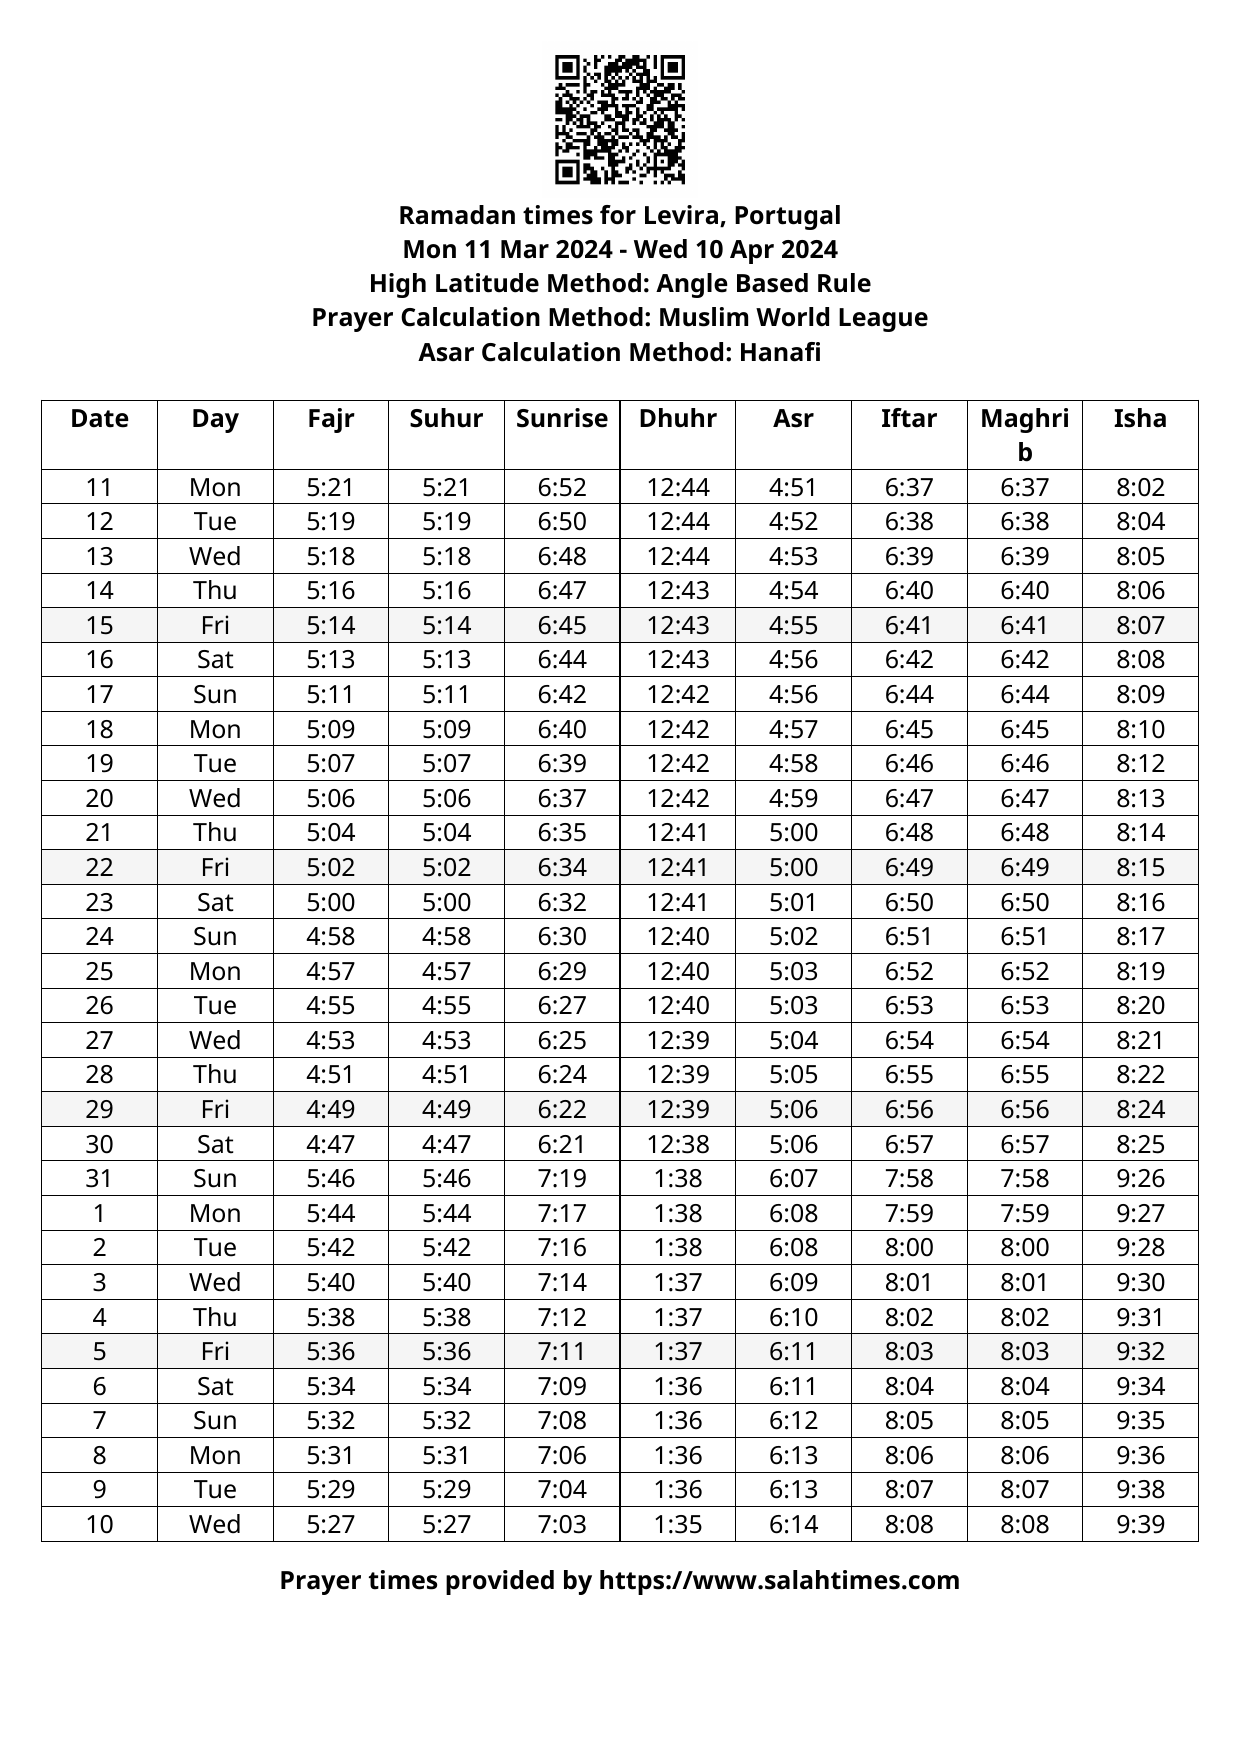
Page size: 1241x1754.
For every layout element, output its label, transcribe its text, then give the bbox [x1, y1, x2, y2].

table_cell 4:49 [389, 1092, 504, 1126]
table_cell 6:14 [736, 1507, 851, 1541]
table_cell 4:58 [274, 919, 388, 953]
table_cell Fri [158, 1092, 273, 1126]
table_cell 4 [42, 1300, 157, 1333]
table_cell 1:35 [621, 1507, 735, 1541]
text Ramadan times for Levira, Portugal [42, 198, 1198, 232]
table_cell 1:36 [621, 1473, 735, 1506]
table_cell 4:51 [736, 470, 851, 503]
table_cell 9:39 [1083, 1507, 1198, 1541]
table_cell 6:53 [852, 989, 967, 1022]
table_cell 8:25 [1083, 1127, 1198, 1160]
table_cell 6:37 [968, 470, 1082, 503]
table_cell 5:09 [274, 712, 388, 745]
table_cell 8:03 [852, 1334, 967, 1368]
table_cell 6:38 [852, 504, 967, 538]
table_cell 4:56 [736, 677, 851, 711]
table_cell 4:55 [389, 989, 504, 1022]
table_cell 1:37 [621, 1300, 735, 1333]
table_cell 4:57 [389, 954, 504, 987]
table_cell 8:12 [1083, 746, 1198, 780]
table_cell 3 [42, 1265, 157, 1299]
table_cell 6:30 [505, 919, 619, 953]
table_cell 5:18 [389, 539, 504, 572]
table_cell 5:32 [274, 1404, 388, 1437]
table_cell 6:13 [736, 1438, 851, 1472]
table_cell 5:38 [389, 1300, 504, 1333]
table_cell 9:26 [1083, 1161, 1198, 1195]
table_cell 6:52 [852, 954, 967, 987]
table_cell 29 [42, 1092, 157, 1126]
text Mon 11 Mar 2024 - Wed 10 Apr 2024 [42, 232, 1198, 266]
table_cell 5:42 [389, 1231, 504, 1264]
table_cell 5:21 [389, 470, 504, 503]
table_cell 12:39 [621, 1058, 735, 1091]
table_cell 8:08 [968, 1507, 1082, 1541]
table_cell 8:00 [968, 1231, 1082, 1264]
table_cell 8:02 [1083, 470, 1198, 503]
table_cell Thu [158, 574, 273, 607]
table_cell 5 [42, 1334, 157, 1368]
table_cell 7:04 [505, 1473, 619, 1506]
table_cell 6:51 [968, 919, 1082, 953]
table_cell 31 [42, 1161, 157, 1195]
table_cell 10 [42, 1507, 157, 1541]
table_cell 8:01 [852, 1265, 967, 1299]
table_cell 7:59 [852, 1196, 967, 1229]
table_cell 4:55 [274, 989, 388, 1022]
table_cell 8:14 [1083, 816, 1198, 849]
table_cell 8:07 [968, 1473, 1082, 1506]
table_cell 6:41 [852, 608, 967, 642]
table_cell 9:30 [1083, 1265, 1198, 1299]
table_cell 8:01 [968, 1265, 1082, 1299]
table_cell Sun [158, 1404, 273, 1437]
table_cell 5:27 [274, 1507, 388, 1541]
table_cell 6:08 [736, 1231, 851, 1264]
table_cell 2 [42, 1231, 157, 1264]
table_cell 5:31 [389, 1438, 504, 1472]
table_header Dhuhr [621, 401, 735, 469]
table_cell Sat [158, 643, 273, 676]
table_cell 1:38 [621, 1161, 735, 1195]
table_cell 1:37 [621, 1265, 735, 1299]
table_cell 8:03 [968, 1334, 1082, 1368]
table_cell 5:29 [274, 1473, 388, 1506]
table_cell 6:25 [505, 1023, 619, 1057]
table_cell 5:02 [274, 850, 388, 884]
table_cell 5:02 [389, 850, 504, 884]
table_cell Thu [158, 816, 273, 849]
table_cell 5:11 [274, 677, 388, 711]
table_cell 6:49 [968, 850, 1082, 884]
table_cell 9:35 [1083, 1404, 1198, 1437]
table_cell 4:52 [736, 504, 851, 538]
table_cell Fri [158, 850, 273, 884]
table_cell 6:51 [852, 919, 967, 953]
table_cell 5:00 [736, 816, 851, 849]
table_cell 8 [42, 1438, 157, 1472]
table_cell 8:07 [1083, 608, 1198, 642]
text Asar Calculation Method: Hanafi [42, 334, 1198, 368]
table_cell Wed [158, 539, 273, 572]
table_cell 5:06 [736, 1127, 851, 1160]
table_cell 6:38 [968, 504, 1082, 538]
table_cell 6:08 [736, 1196, 851, 1229]
table_cell 7:58 [852, 1161, 967, 1195]
table_cell 5:27 [389, 1507, 504, 1541]
table_cell 8:13 [1083, 781, 1198, 814]
table_cell 6:52 [505, 470, 619, 503]
table_cell 5:34 [389, 1369, 504, 1402]
table_header Iftar [852, 401, 967, 469]
table_cell 6:52 [968, 954, 1082, 987]
table_cell 5:01 [736, 885, 851, 918]
table_cell 5:13 [389, 643, 504, 676]
table_header Isha [1083, 401, 1198, 469]
table_cell 12:44 [621, 539, 735, 572]
table_cell 6:41 [968, 608, 1082, 642]
table_cell 4:58 [736, 746, 851, 780]
table_cell 6:53 [968, 989, 1082, 1022]
table_cell 14 [42, 574, 157, 607]
table_cell 6:10 [736, 1300, 851, 1333]
table_cell 8:04 [968, 1369, 1082, 1402]
table_cell 6:47 [852, 781, 967, 814]
table_cell 12:42 [621, 746, 735, 780]
table_cell 4:47 [274, 1127, 388, 1160]
table_cell 18 [42, 712, 157, 745]
table_cell Tue [158, 504, 273, 538]
table_cell 8:08 [1083, 643, 1198, 676]
table_cell 6:45 [852, 712, 967, 745]
table_cell 30 [42, 1127, 157, 1160]
table_cell 6:45 [505, 608, 619, 642]
table_cell 12:43 [621, 643, 735, 676]
table_cell 5:00 [736, 850, 851, 884]
table_cell Wed [158, 1265, 273, 1299]
table_cell 5:18 [274, 539, 388, 572]
table_cell 23 [42, 885, 157, 918]
table_cell 12:38 [621, 1127, 735, 1160]
table_cell 1 [42, 1196, 157, 1229]
table_cell 6:54 [968, 1023, 1082, 1057]
table_cell 4:49 [274, 1092, 388, 1126]
table_cell Tue [158, 989, 273, 1022]
table_cell 6:55 [852, 1058, 967, 1091]
table_header Maghrib [968, 401, 1082, 469]
table_cell 8:02 [852, 1300, 967, 1333]
table_cell 6:40 [505, 712, 619, 745]
table_cell 5:11 [389, 677, 504, 711]
table_cell 8:02 [968, 1300, 1082, 1333]
table_cell 7:16 [505, 1231, 619, 1264]
picture [542, 41, 699, 198]
table_cell 12:40 [621, 989, 735, 1022]
table_cell 4:47 [389, 1127, 504, 1160]
table_cell 9:28 [1083, 1231, 1198, 1264]
table_cell 6:40 [968, 574, 1082, 607]
table_cell Mon [158, 1438, 273, 1472]
table_cell 5:07 [274, 746, 388, 780]
table_cell 7:11 [505, 1334, 619, 1368]
table_cell 6:48 [852, 816, 967, 849]
text Prayer Calculation Method: Muslim World League [42, 300, 1198, 334]
table_cell 6:54 [852, 1023, 967, 1057]
table_cell 4:53 [389, 1023, 504, 1057]
table_cell 4:59 [736, 781, 851, 814]
table_cell 6:42 [852, 643, 967, 676]
table_cell 8:05 [1083, 539, 1198, 572]
table_cell 8:06 [1083, 574, 1198, 607]
table_cell 9:31 [1083, 1300, 1198, 1333]
table_cell 6:44 [968, 677, 1082, 711]
table_cell Sat [158, 1127, 273, 1160]
table_cell 6:49 [852, 850, 967, 884]
table_cell 1:36 [621, 1438, 735, 1472]
table_cell 6:48 [505, 539, 619, 572]
table_cell 8:04 [1083, 504, 1198, 538]
table_cell 5:44 [389, 1196, 504, 1229]
table_cell 6:37 [852, 470, 967, 503]
table_cell 5:04 [736, 1023, 851, 1057]
table_cell 12:43 [621, 574, 735, 607]
table_cell 6:34 [505, 850, 619, 884]
table_cell 5:02 [736, 919, 851, 953]
table_cell 6:11 [736, 1334, 851, 1368]
table_cell 5:46 [389, 1161, 504, 1195]
table_cell 12:40 [621, 919, 735, 953]
table_cell 6:45 [968, 712, 1082, 745]
table_cell 8:20 [1083, 989, 1198, 1022]
table_cell 6:50 [505, 504, 619, 538]
table_cell 5:00 [274, 885, 388, 918]
table_cell 6:35 [505, 816, 619, 849]
table_cell 1:38 [621, 1231, 735, 1264]
table_cell 6:12 [736, 1404, 851, 1437]
table_cell 5:00 [389, 885, 504, 918]
table_cell 6:47 [968, 781, 1082, 814]
table_cell 5:03 [736, 989, 851, 1022]
table_cell 17 [42, 677, 157, 711]
table_cell Thu [158, 1300, 273, 1333]
table_cell 13 [42, 539, 157, 572]
table_cell 6:48 [968, 816, 1082, 849]
table_cell 6:46 [852, 746, 967, 780]
table_cell 15 [42, 608, 157, 642]
table_cell 5:36 [274, 1334, 388, 1368]
table_cell 28 [42, 1058, 157, 1091]
table_cell 7 [42, 1404, 157, 1437]
table_cell 5:36 [389, 1334, 504, 1368]
table_cell Fri [158, 1334, 273, 1368]
table_cell 5:05 [736, 1058, 851, 1091]
table_cell 4:51 [274, 1058, 388, 1091]
table_cell 4:53 [736, 539, 851, 572]
table_cell 6:32 [505, 885, 619, 918]
table_header Asr [736, 401, 851, 469]
table_cell 7:03 [505, 1507, 619, 1541]
table_cell 6:57 [968, 1127, 1082, 1160]
table_cell 1:37 [621, 1334, 735, 1368]
table_header Sunrise [505, 401, 619, 469]
table_cell 6:47 [505, 574, 619, 607]
table_cell 6:39 [852, 539, 967, 572]
table_cell 5:03 [736, 954, 851, 987]
table_cell Sat [158, 885, 273, 918]
table_cell 5:14 [389, 608, 504, 642]
table_cell 25 [42, 954, 157, 987]
table_cell 6:29 [505, 954, 619, 987]
table_cell Tue [158, 1473, 273, 1506]
table_cell 6:11 [736, 1369, 851, 1402]
table_cell 6:21 [505, 1127, 619, 1160]
table_cell 5:42 [274, 1231, 388, 1264]
table_cell Wed [158, 1023, 273, 1057]
table_cell 5:09 [389, 712, 504, 745]
table_cell Mon [158, 712, 273, 745]
table_cell 5:16 [389, 574, 504, 607]
table_cell 7:06 [505, 1438, 619, 1472]
table_cell 9:34 [1083, 1369, 1198, 1402]
table_cell 8:08 [852, 1507, 967, 1541]
table_cell 5:21 [274, 470, 388, 503]
table_cell 5:38 [274, 1300, 388, 1333]
table_cell 12:42 [621, 712, 735, 745]
table_cell 4:57 [274, 954, 388, 987]
table_cell 16 [42, 643, 157, 676]
table_cell 7:08 [505, 1404, 619, 1437]
table_cell 6:07 [736, 1161, 851, 1195]
table_cell 5:06 [736, 1092, 851, 1126]
table_cell 6:27 [505, 989, 619, 1022]
table_cell 5:14 [274, 608, 388, 642]
table_cell 11 [42, 470, 157, 503]
table_cell Wed [158, 1507, 273, 1541]
table_cell Sun [158, 1161, 273, 1195]
table_cell 6:44 [505, 643, 619, 676]
table_cell Tue [158, 746, 273, 780]
table_cell 6:37 [505, 781, 619, 814]
table_cell 6:39 [505, 746, 619, 780]
table_cell 8:15 [1083, 850, 1198, 884]
table_cell 6:44 [852, 677, 967, 711]
table_cell 6:42 [505, 677, 619, 711]
table_cell 6:50 [968, 885, 1082, 918]
table_cell 8:04 [852, 1369, 967, 1402]
table_cell 12:41 [621, 816, 735, 849]
table_cell 12:41 [621, 850, 735, 884]
table_cell 5:19 [389, 504, 504, 538]
table_cell 4:58 [389, 919, 504, 953]
table_cell Mon [158, 1196, 273, 1229]
table_cell 1:38 [621, 1196, 735, 1229]
table_cell 12:40 [621, 954, 735, 987]
table_cell 19 [42, 746, 157, 780]
table_header Day [158, 401, 273, 469]
table_cell 6:56 [968, 1092, 1082, 1126]
table_cell 7:59 [968, 1196, 1082, 1229]
table_header Suhur [389, 401, 504, 469]
table_cell 9:27 [1083, 1196, 1198, 1229]
table_cell 12 [42, 504, 157, 538]
table_cell 8:06 [968, 1438, 1082, 1472]
table_cell 5:31 [274, 1438, 388, 1472]
table_cell 6:40 [852, 574, 967, 607]
table_cell 5:07 [389, 746, 504, 780]
table_cell 6:57 [852, 1127, 967, 1160]
table_cell 8:24 [1083, 1092, 1198, 1126]
table_cell 6:09 [736, 1265, 851, 1299]
table_header Fajr [274, 401, 388, 469]
table_cell 6:13 [736, 1473, 851, 1506]
table_cell 5:19 [274, 504, 388, 538]
table_cell 7:12 [505, 1300, 619, 1333]
table_cell 1:36 [621, 1369, 735, 1402]
table_cell 7:19 [505, 1161, 619, 1195]
table_cell 9:38 [1083, 1473, 1198, 1506]
table_cell 8:05 [852, 1404, 967, 1437]
table_cell 6:24 [505, 1058, 619, 1091]
table_cell 4:56 [736, 643, 851, 676]
table_cell 7:09 [505, 1369, 619, 1402]
table_cell 12:44 [621, 470, 735, 503]
table_cell 6:22 [505, 1092, 619, 1126]
table_cell 12:39 [621, 1023, 735, 1057]
table_cell 9:32 [1083, 1334, 1198, 1368]
table_cell 5:44 [274, 1196, 388, 1229]
table_cell 7:17 [505, 1196, 619, 1229]
table_cell 9 [42, 1473, 157, 1506]
table_cell 8:00 [852, 1231, 967, 1264]
table_cell 5:40 [389, 1265, 504, 1299]
table_cell 8:17 [1083, 919, 1198, 953]
table_cell Sun [158, 677, 273, 711]
table_cell 4:55 [736, 608, 851, 642]
table_cell 20 [42, 781, 157, 814]
table_cell 8:22 [1083, 1058, 1198, 1091]
table_cell 5:04 [274, 816, 388, 849]
table_cell Fri [158, 608, 273, 642]
table_cell 6:56 [852, 1092, 967, 1126]
table_cell 26 [42, 989, 157, 1022]
table_cell 8:19 [1083, 954, 1198, 987]
text Prayer times provided by https://www.salahtimes.com [42, 1563, 1198, 1597]
table_cell 6:39 [968, 539, 1082, 572]
table_cell 5:34 [274, 1369, 388, 1402]
table_cell Wed [158, 781, 273, 814]
table_cell 8:05 [968, 1404, 1082, 1437]
table_cell 6:55 [968, 1058, 1082, 1091]
table_cell Sat [158, 1369, 273, 1402]
table_cell Mon [158, 954, 273, 987]
table_cell 8:16 [1083, 885, 1198, 918]
table_cell 5:29 [389, 1473, 504, 1506]
table_cell 27 [42, 1023, 157, 1057]
table_cell 5:06 [274, 781, 388, 814]
table_cell 5:04 [389, 816, 504, 849]
table_cell 5:06 [389, 781, 504, 814]
text High Latitude Method: Angle Based Rule [42, 266, 1198, 300]
table_cell 5:13 [274, 643, 388, 676]
table_cell 4:53 [274, 1023, 388, 1057]
table_cell 4:57 [736, 712, 851, 745]
table_cell 5:16 [274, 574, 388, 607]
table_cell 12:42 [621, 677, 735, 711]
table_cell 4:51 [389, 1058, 504, 1091]
table_cell 5:46 [274, 1161, 388, 1195]
table_cell 8:07 [852, 1473, 967, 1506]
table_header Date [42, 401, 157, 469]
table_cell 6 [42, 1369, 157, 1402]
table_cell 12:44 [621, 504, 735, 538]
table_cell 21 [42, 816, 157, 849]
table_cell 4:54 [736, 574, 851, 607]
table_cell 7:58 [968, 1161, 1082, 1195]
table_cell 7:14 [505, 1265, 619, 1299]
table_cell 8:21 [1083, 1023, 1198, 1057]
table_cell Mon [158, 470, 273, 503]
table_cell 6:50 [852, 885, 967, 918]
table_cell 6:46 [968, 746, 1082, 780]
table_cell Sun [158, 919, 273, 953]
table_cell 8:09 [1083, 677, 1198, 711]
table_cell 12:42 [621, 781, 735, 814]
table_cell 8:10 [1083, 712, 1198, 745]
table_cell Thu [158, 1058, 273, 1091]
table_cell 1:36 [621, 1404, 735, 1437]
table_cell 12:41 [621, 885, 735, 918]
table_cell 22 [42, 850, 157, 884]
table_cell 12:43 [621, 608, 735, 642]
table_cell 5:32 [389, 1404, 504, 1437]
table_cell 6:42 [968, 643, 1082, 676]
table_cell Tue [158, 1231, 273, 1264]
table_cell 8:06 [852, 1438, 967, 1472]
table_cell 9:36 [1083, 1438, 1198, 1472]
table_cell 5:40 [274, 1265, 388, 1299]
table_cell 12:39 [621, 1092, 735, 1126]
table_cell 24 [42, 919, 157, 953]
